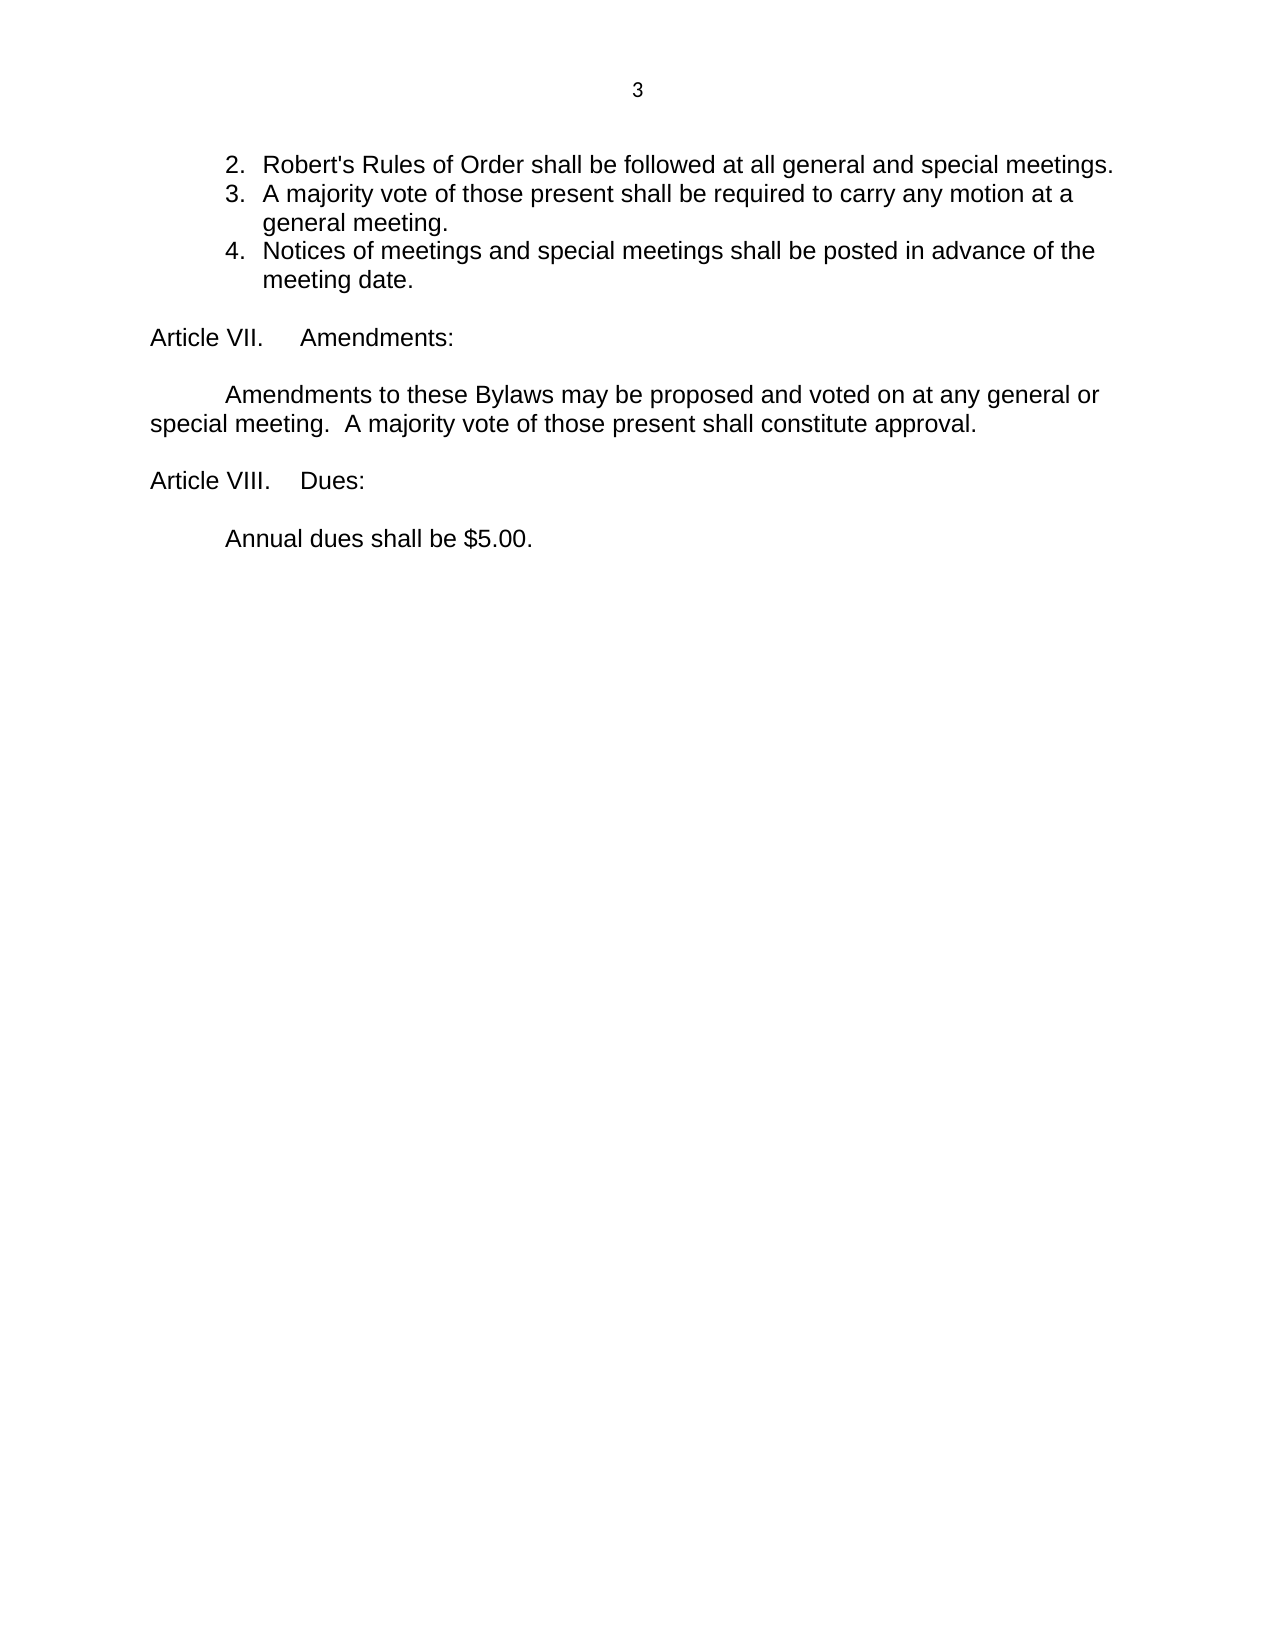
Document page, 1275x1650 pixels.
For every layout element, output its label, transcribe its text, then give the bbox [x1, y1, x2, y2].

text Article VIII. Dues: [150, 466, 1125, 495]
text Amendments to these Bylaws may be proposed and voted on at any general or special meeting. A majority vote of those present shall constitute approval. [150, 380, 1125, 437]
list Notices of meetings and special meetings shall be posted in advance of the meeting date. [225, 236, 1125, 294]
text Annual dues shall be $5.00. [150, 524, 1125, 552]
list Robert's Rules of Order shall be followed at all general and special meetings. [225, 150, 1125, 179]
list A majority vote of those present shall be required to carry any motion at a general meeting. [225, 179, 1125, 236]
text Article VII. Amendments: [150, 322, 1125, 351]
